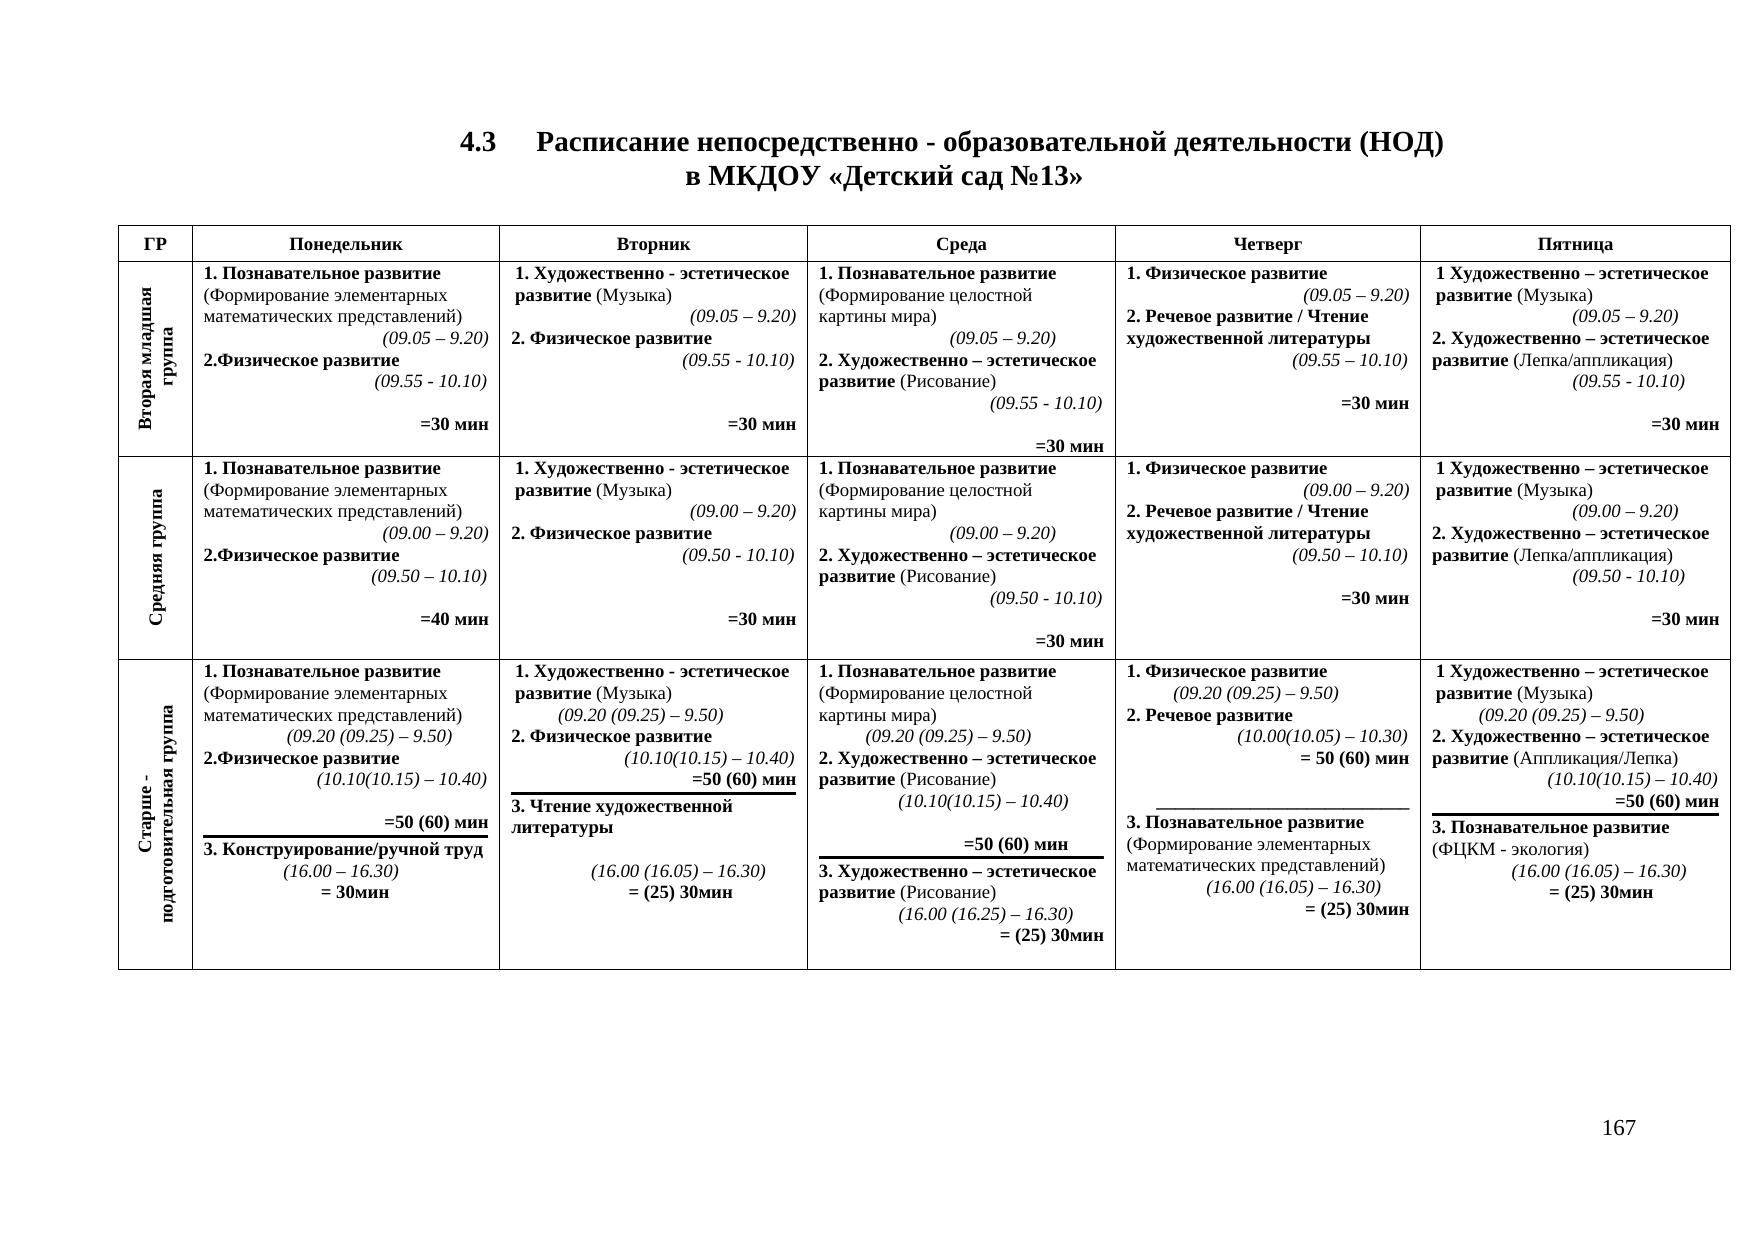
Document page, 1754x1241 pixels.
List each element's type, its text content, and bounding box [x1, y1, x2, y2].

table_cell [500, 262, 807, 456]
list 4.3 Расписание непосредственно - образовательной деятельности (НОД) [268, 124, 1636, 158]
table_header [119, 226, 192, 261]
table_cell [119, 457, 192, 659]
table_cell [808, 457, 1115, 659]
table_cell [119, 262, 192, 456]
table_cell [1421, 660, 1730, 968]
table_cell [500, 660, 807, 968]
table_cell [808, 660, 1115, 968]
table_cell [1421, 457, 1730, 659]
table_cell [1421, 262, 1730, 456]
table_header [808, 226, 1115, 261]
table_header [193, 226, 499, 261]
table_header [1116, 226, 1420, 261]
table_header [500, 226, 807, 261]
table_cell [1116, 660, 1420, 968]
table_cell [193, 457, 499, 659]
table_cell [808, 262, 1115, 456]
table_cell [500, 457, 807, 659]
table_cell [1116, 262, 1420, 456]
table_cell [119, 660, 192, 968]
text в МКДОУ «Детский сад №13» [133, 158, 1636, 191]
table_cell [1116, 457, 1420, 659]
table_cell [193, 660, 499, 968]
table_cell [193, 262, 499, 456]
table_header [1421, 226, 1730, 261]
